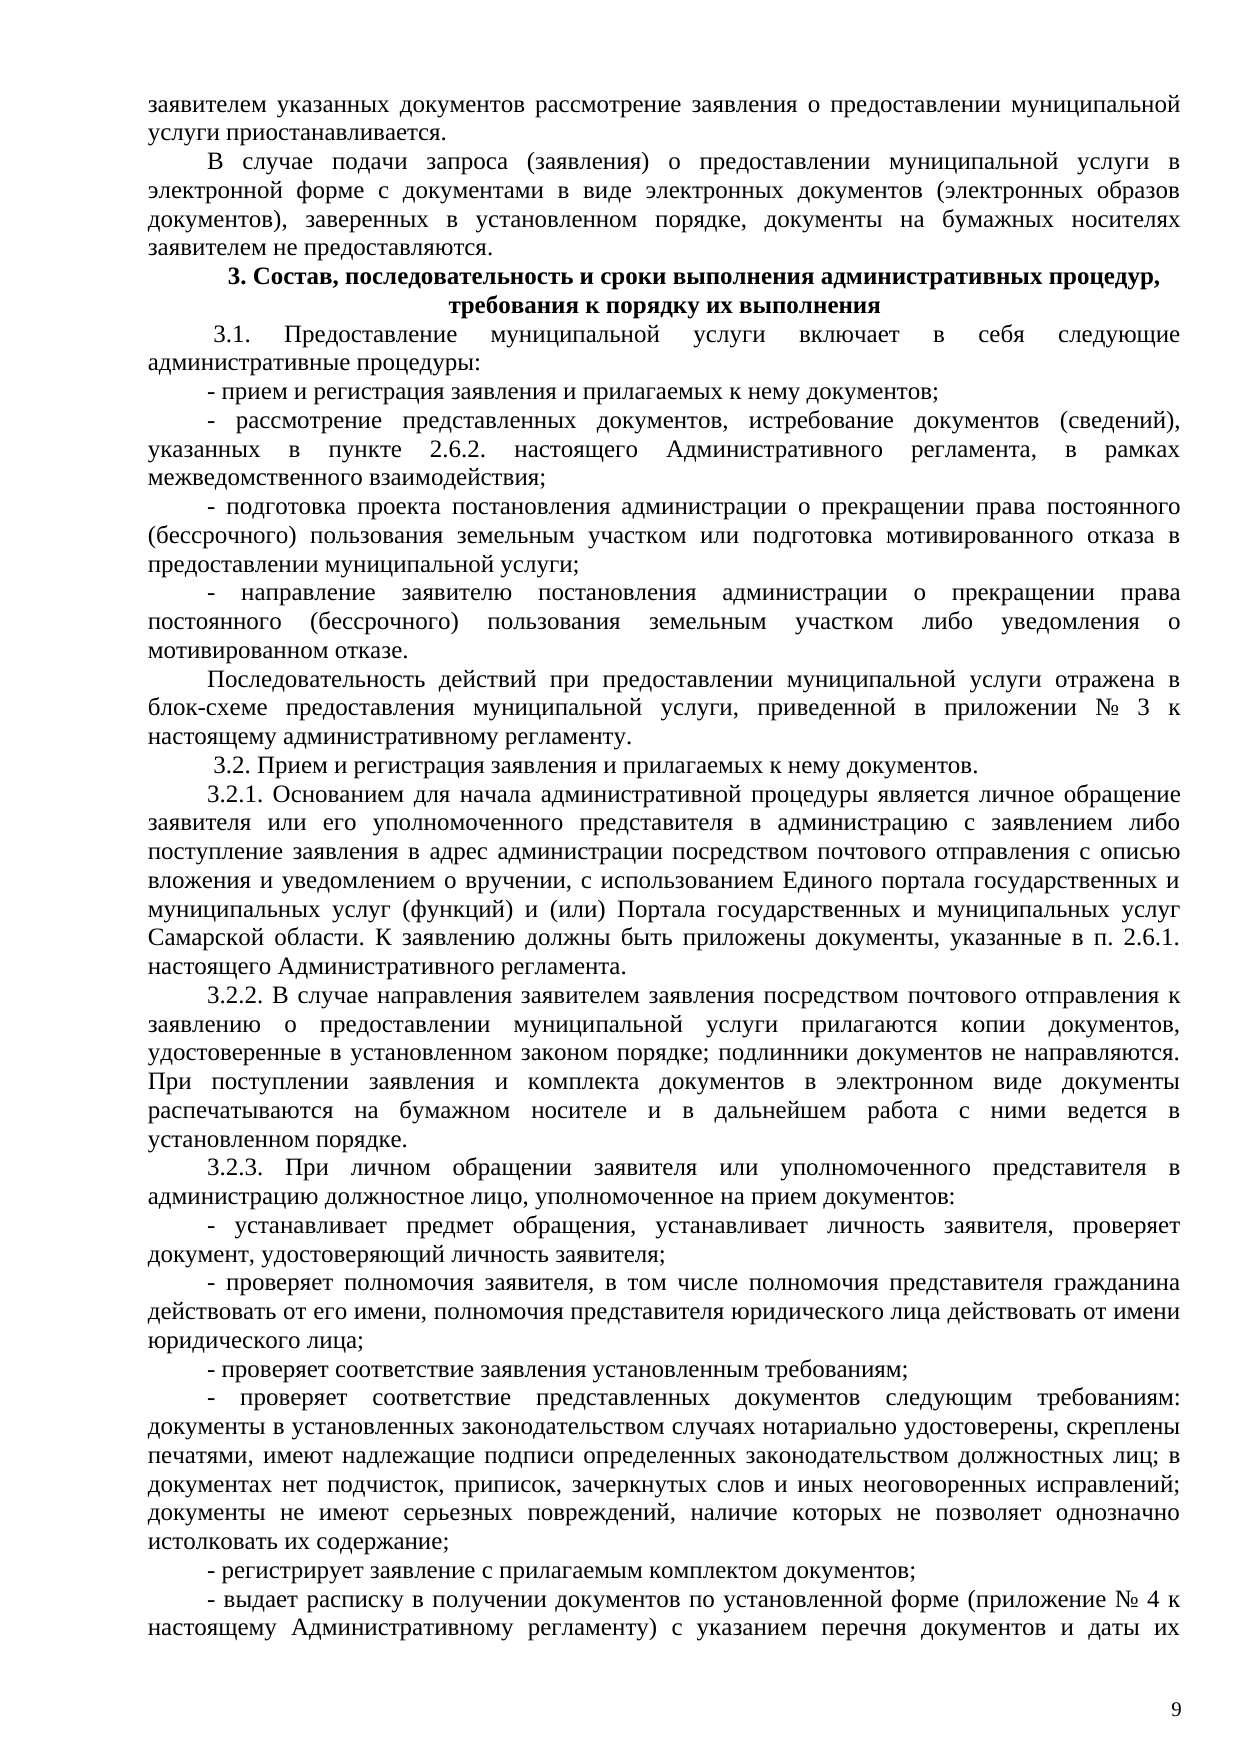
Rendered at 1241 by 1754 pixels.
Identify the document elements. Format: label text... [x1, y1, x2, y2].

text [148, 1584, 1181, 1641]
text - прием и регистрация заявления и прилагаемых к нему документов; [148, 376, 1181, 405]
text - направление заявителю постановления администрации о прекращении права постоянного (бессрочного) пользования земельным участком либо уведомления о мотивированном отказе. [148, 577, 1181, 664]
text 3.1. Предоставление муниципальной услуги включает в себя следующие административные процедуры: [148, 319, 1181, 376]
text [148, 89, 1181, 146]
text - устанавливает предмет обращения, устанавливает личность заявителя, проверяет документ, удостоверяющий личность заявителя; [148, 1210, 1181, 1267]
text 3.2.1. Основанием для начала административной процедуры является личное обращение заявителя или его уполномоченного представителя в администрацию с заявлением либо поступление заявления в адрес администрации посредством почтового отправления с описью вложения и уведомлением о вручении, с использованием Единого портала государственных и муниципальных услуг (функций) и (или) Портала государственных и муниципальных услуг Самарской области. К заявлению должны быть приложены документы, указанные в п. 2.6.1. настоящего Административного регламента. [148, 779, 1181, 980]
text - проверяет полномочия заявителя, в том числе полномочия представителя гражданина действовать от его имени, полномочия представителя юридического лица действовать от имени юридического лица; [148, 1267, 1181, 1354]
text 3.2. Прием и регистрация заявления и прилагаемых к нему документов. [148, 750, 1181, 779]
text Последовательность действий при предоставлении муниципальной услуги отражена в блок-схеме предоставления муниципальной услуги, приведенной в приложении № 3 к настоящему административному регламенту. [148, 664, 1181, 750]
text - проверяет соответствие представленных документов следующим требованиям: документы в установленных законодательством случаях нотариально удостоверены, скреплены печатями, имеют надлежащие подписи определенных законодательством должностных лиц; в документах нет подчисток, приписок, зачеркнутых слов и иных неоговоренных исправлений; документы не имеют серьезных повреждений, наличие которых не позволяет однозначно истолковать их содержание; [148, 1382, 1181, 1555]
text 3.2.3. При личном обращении заявителя или уполномоченного представителя в администрацию должностное лицо, уполномоченное на прием документов: [148, 1152, 1181, 1210]
text 3.2.2. В случае направления заявителем заявления посредством почтового отправления к заявлению о предоставлении муниципальной услуги прилагаются копии документов, удостоверенные в установленном законом порядке; подлинники документов не направляются. При поступлении заявления и комплекта документов в электронном виде документы распечатываются на бумажном носителе и в дальнейшем работа с ними ведется в установленном порядке. [148, 980, 1181, 1152]
text - проверяет соответствие заявления установленным требованиям; [148, 1354, 1181, 1382]
text В случае подачи запроса (заявления) о предоставлении муниципальной услуги в электронной форме с документами в виде электронных документов (электронных образов документов), заверенных в установленном порядке, документы на бумажных носителях заявителем не предоставляются. [148, 146, 1181, 261]
text - подготовка проекта постановления администрации о прекращении права постоянного (бессрочного) пользования земельным участком или подготовка мотивированного отказа в предоставлении муниципальной услуги; [148, 491, 1181, 577]
text 3. Cостав, последовательность и сроки выполнения административных процедур, требования к порядку их выполнения [148, 261, 1181, 319]
text - регистрирует заявление с прилагаемым комплектом документов; [148, 1555, 1181, 1584]
text - рассмотрение представленных документов, истребование документов (сведений), указанных в пункте 2.6.2. настоящего Административного регламента, в рамках межведомственного взаимодействия; [148, 405, 1181, 491]
